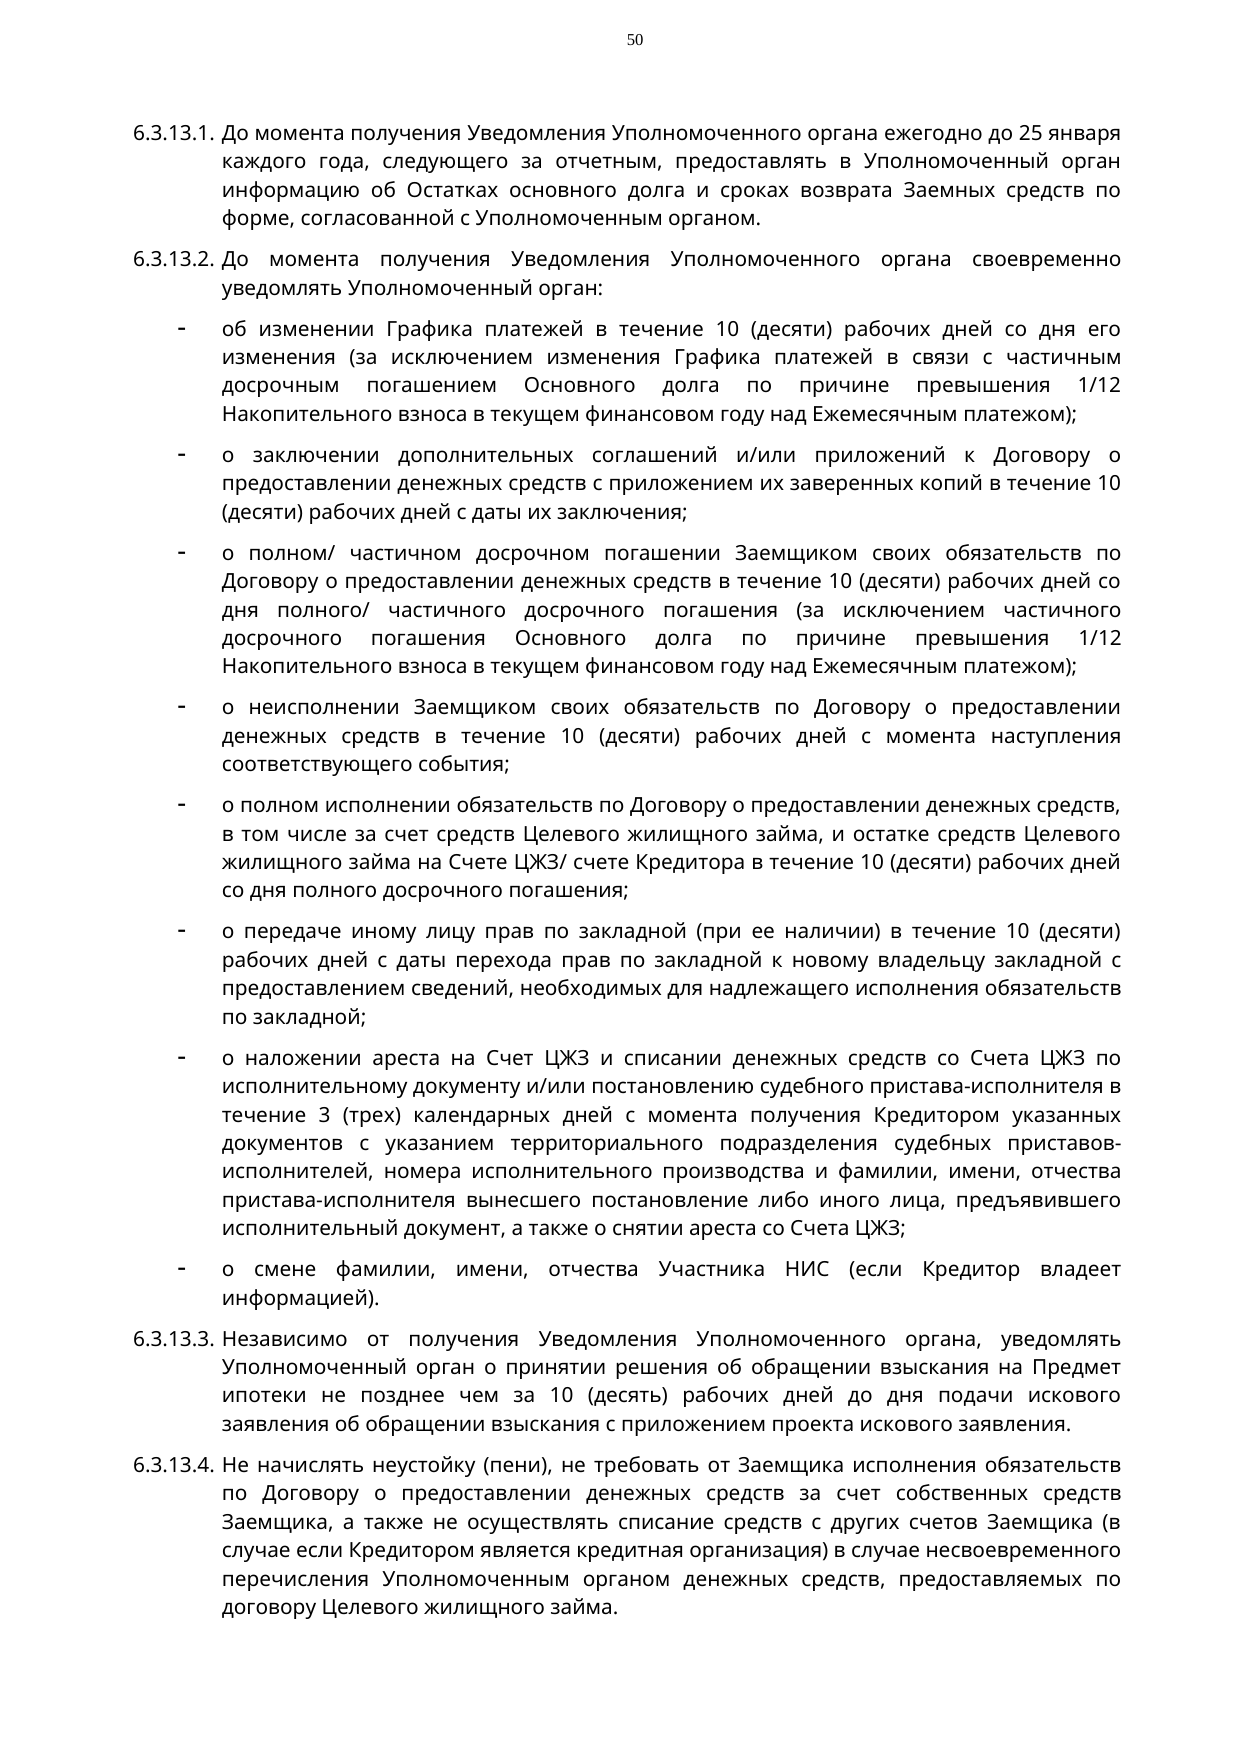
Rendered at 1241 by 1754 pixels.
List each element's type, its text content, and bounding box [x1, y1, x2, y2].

list До момента получения Уведомления Уполномоченного органа своевременно уведомлять Уполномоченный орган: [133, 244, 1122, 301]
list о смене фамилии, имени, отчества Участника НИС (если Кредитор владеет информацией). [177, 1254, 1122, 1311]
list о заключении дополнительных соглашений и/или приложений к Договору о предоставлении денежных средств с приложением их заверенных копий в течение 10 (десяти) рабочих дней с даты их заключения; [177, 440, 1122, 525]
list Независимо от получения Уведомления Уполномоченного органа, уведомлять Уполномоченный орган о принятии решения об обращении взыскания на Предмет ипотеки не позднее чем за 10 (десять) рабочих дней до дня подачи искового заявления об обращении взыскания с приложением проекта искового заявления. [133, 1324, 1122, 1437]
list о наложении ареста на Счет ЦЖЗ и списании денежных средств со Счета ЦЖЗ по исполнительному документу и/или постановлению судебного пристава-исполнителя в течение 3 (трех) календарных дней с момента получения Кредитором указанных документов с указанием территориального подразделения судебных приставов-исполнителей, номера исполнительного производства и фамилии, имени, отчества пристава-исполнителя вынесшего постановление либо иного лица, предъявившего исполнительный документ, а также о снятии ареста со Счета ЦЖЗ; [177, 1043, 1122, 1242]
list о неисполнении Заемщиком своих обязательств по Договору о предоставлении денежных средств в течение 10 (десяти) рабочих дней с момента наступления соответствующего события; [177, 692, 1122, 778]
list о полном/ частичном досрочном погашении Заемщиком своих обязательств по Договору о предоставлении денежных средств в течение 10 (десяти) рабочих дней со дня полного/ частичного досрочного погашения (за исключением частичного досрочного погашения Основного долга по причине превышения 1/12 Накопительного взноса в текущем финансовом году над Ежемесячным платежом); [177, 538, 1122, 680]
list об изменении Графика платежей в течение 10 (десяти) рабочих дней со дня его изменения (за исключением изменения Графика платежей в связи с частичным досрочным погашением Основного долга по причине превышения 1/12 Накопительного взноса в текущем финансовом году над Ежемесячным платежом); [177, 314, 1122, 427]
list о полном исполнении обязательств по Договору о предоставлении денежных средств, в том числе за счет средств Целевого жилищного займа, и остатке средств Целевого жилищного займа на Счете ЦЖЗ/ счете Кредитора в течение 10 (десяти) рабочих дней со дня полного досрочного погашения; [177, 790, 1122, 904]
list Не начислять неустойку (пени), не требовать от Заемщика исполнения обязательств по Договору о предоставлении денежных средств за счет собственных средств Заемщика, а также не осуществлять списание средств с других счетов Заемщика (в случае если Кредитором является кредитная организация) в случае несвоевременного перечисления Уполномоченным органом денежных средств, предоставляемых по договору Целевого жилищного займа. [133, 1450, 1122, 1621]
list До момента получения Уведомления Уполномоченного органа ежегодно до 25 января каждого года, следующего за отчетным, предоставлять в Уполномоченный орган информацию об Остатках основного долга и сроках возврата Заемных средств по форме, согласованной с Уполномоченным органом. [133, 118, 1122, 232]
list о передаче иному лицу прав по закладной (при ее наличии) в течение 10 (десяти) рабочих дней с даты перехода прав по закладной к новому владельцу закладной с предоставлением сведений, необходимых для надлежащего исполнения обязательств по закладной; [177, 917, 1122, 1030]
